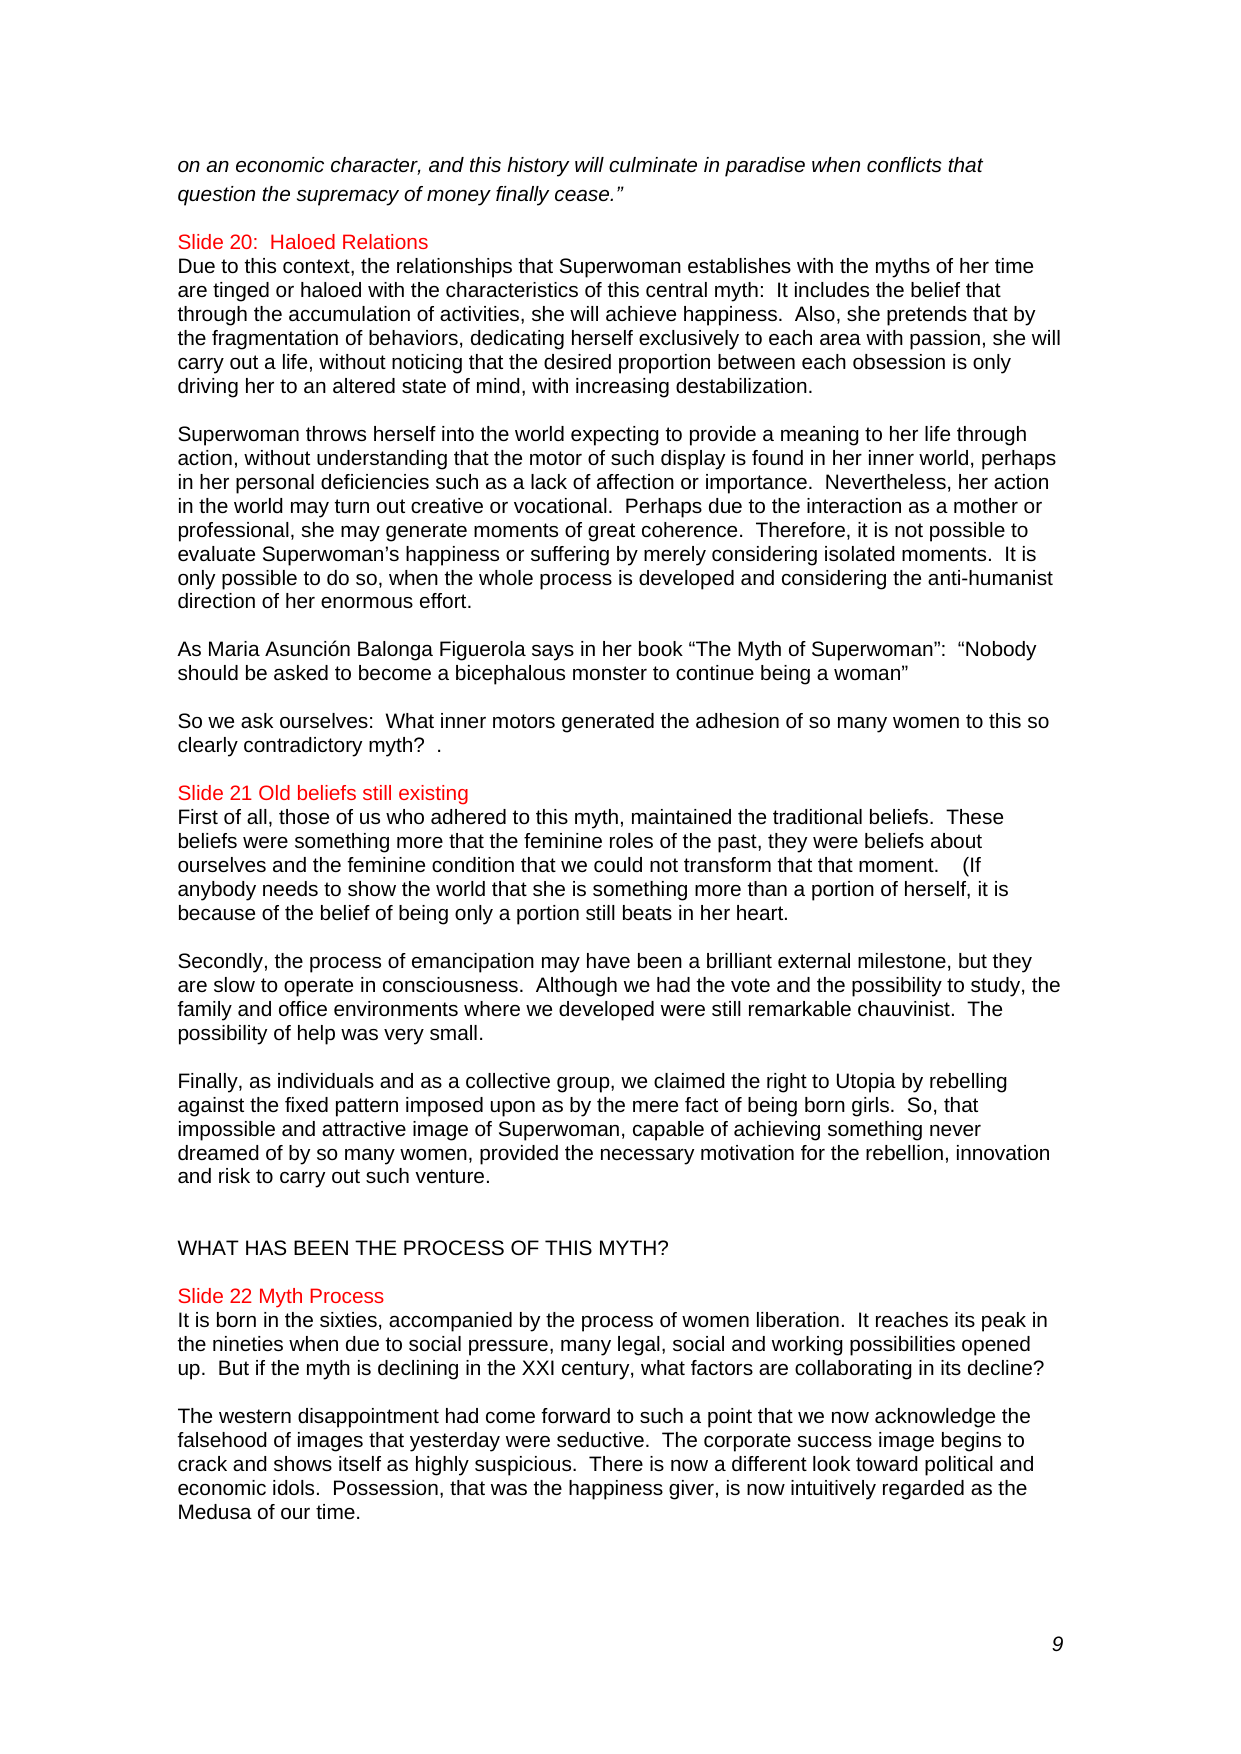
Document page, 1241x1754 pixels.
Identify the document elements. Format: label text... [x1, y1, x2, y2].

text Slide 21 Old beliefs still existing [177, 781, 1063, 805]
text Superwoman throws herself into the world expecting to provide a meaning to her life through action, without understanding that the motor of such display is found in her inner world, perhaps in her personal deficiencies such as a lack of affection or importance. Nevertheless, her action in the world may turn out creative or vocational. Perhaps due to the interaction as a mother or professional, she may generate moments of great coherence. Therefore, it is not possible to evaluate Superwoman’s happiness or suffering by merely considering isolated moments. It is only possible to do so, when the whole process is developed and considering the anti-humanist direction of her enormous effort. [177, 422, 1063, 613]
text Due to this context, the relationships that Superwoman establishes with the myths of her time are tinged or haloed with the characteristics of this central myth: It includes the belief that through the accumulation of activities, she will achieve happiness. Also, she pretends that by the fragmentation of behaviors, dedicating herself exclusively to each area with passion, she will carry out a life, without noticing that the desired proportion between each obsession is only driving her to an altered state of mind, with increasing destabilization. [177, 254, 1063, 398]
text Slide 20: Haloed Relations [177, 230, 1063, 254]
text As Maria Asunción Balonga Figuerola says in her book “The Myth of Superwoman”: “Nobody should be asked to become a bicephalous monster to continue being a woman” [177, 637, 1063, 685]
text The western disappointment had come forward to such a point that we now acknowledge the falsehood of images that yesterday were seductive. The corporate success image begins to crack and shows itself as highly suspicious. There is now a different look toward political and economic idols. Possession, that was the happiness giver, is now intuitively regarded as the Medusa of our time. [177, 1404, 1063, 1524]
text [177, 148, 1063, 206]
text It is born in the sixties, accompanied by the process of women liberation. It reaches its peak in the nineties when due to social pressure, many legal, social and working possibilities opened up. But if the myth is declining in the XXI century, what factors are collaborating in its decline? [177, 1308, 1063, 1380]
text WHAT HAS BEEN THE PROCESS OF THIS MYTH? [177, 1236, 1063, 1260]
text Secondly, the process of emancipation may have been a brilliant external milestone, but they are slow to operate in consciousness. Although we had the vote and the possibility to study, the family and office environments where we developed were still remarkable chauvinist. The possibility of help was very small. [177, 949, 1063, 1044]
text Finally, as individuals and as a collective group, we claimed the right to Utopia by rebelling against the fixed pattern imposed upon as by the mere fact of being born girls. So, that impossible and attractive image of Superwoman, capable of achieving something never dreamed of by so many women, provided the necessary motivation for the rebellion, innovation and risk to carry out such venture. [177, 1068, 1063, 1188]
text So we ask ourselves: What inner motors generated the adhesion of so many women to this so clearly contradictory myth? . [177, 709, 1063, 757]
text Slide 22 Myth Process [177, 1284, 1063, 1308]
text First of all, those of us who adhered to this myth, maintained the traditional beliefs. These beliefs were something more that the feminine roles of the past, they were beliefs about ourselves and the feminine condition that we could not transform that that moment. (If anybody needs to show the world that she is something more than a portion of herself, it is because of the belief of being only a portion still beats in her heart. [177, 805, 1063, 925]
